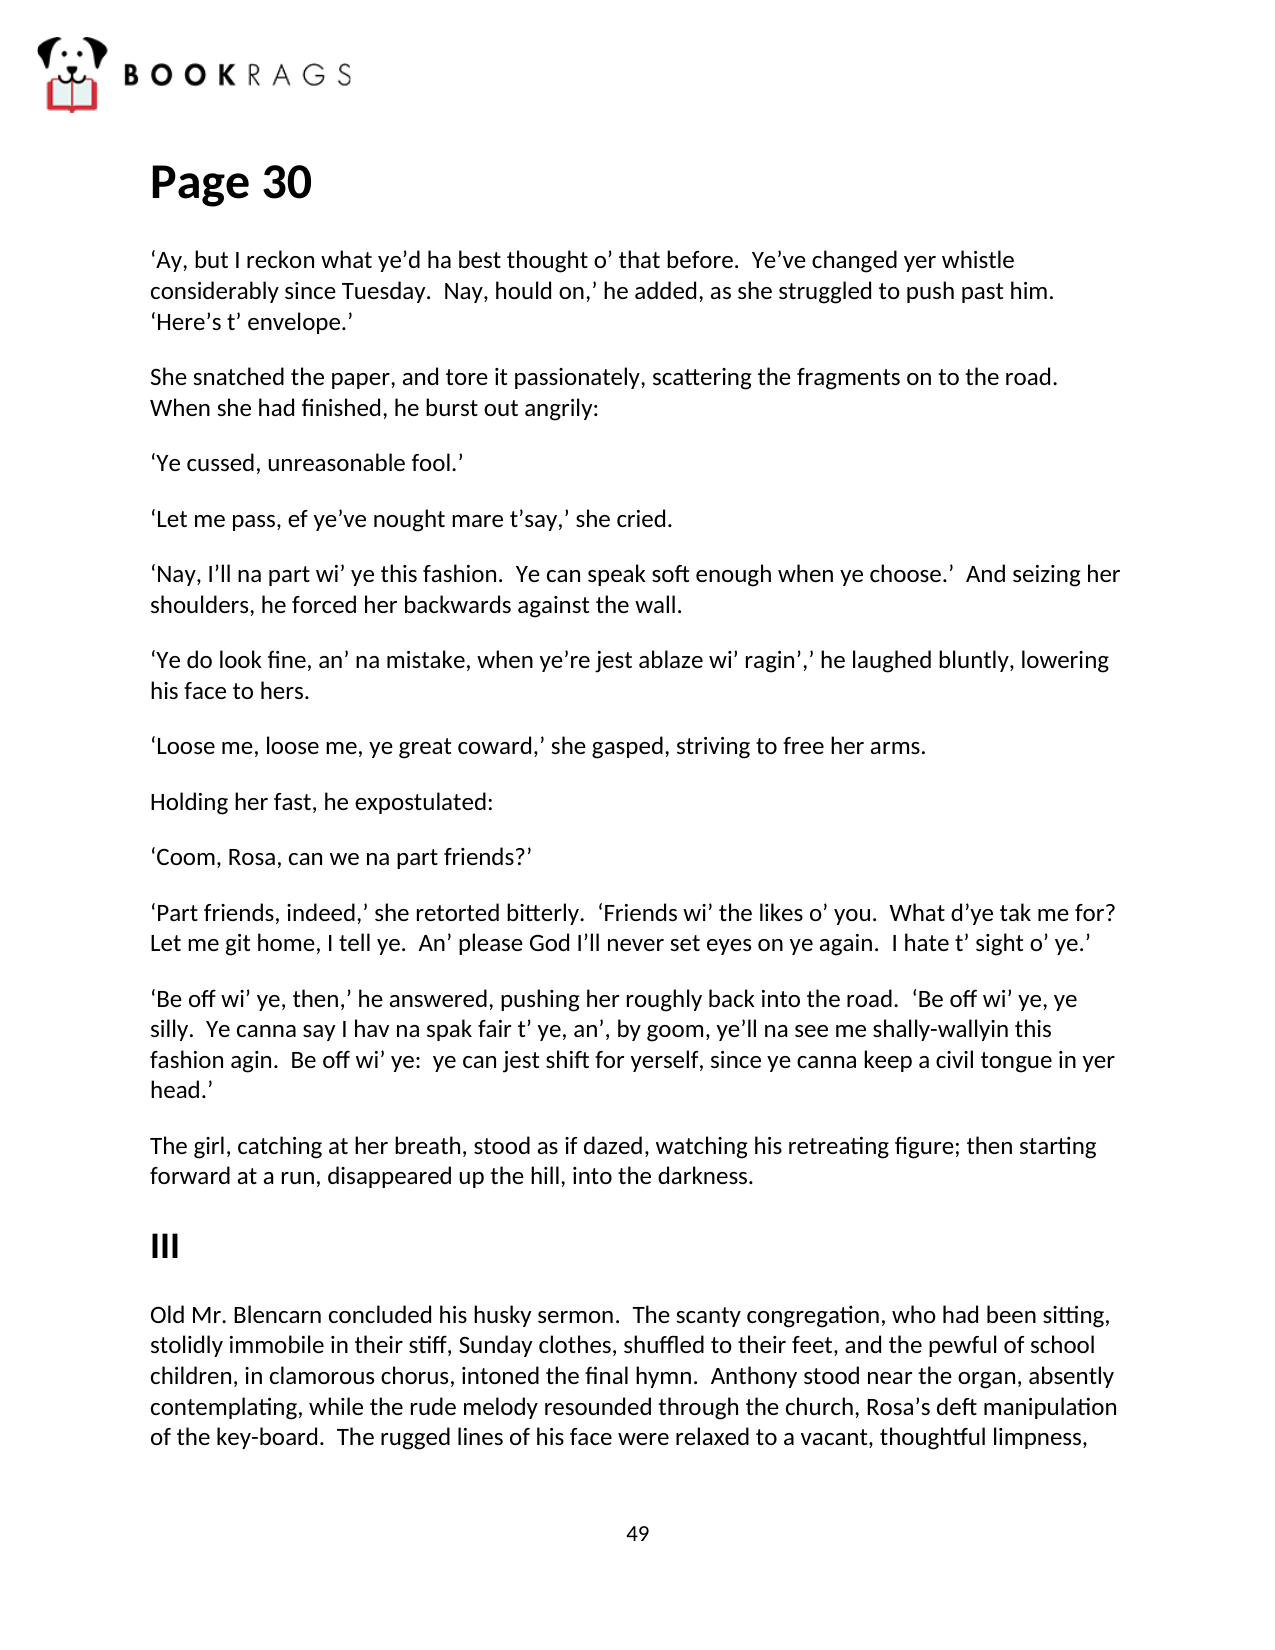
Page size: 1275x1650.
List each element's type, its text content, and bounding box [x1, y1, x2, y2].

text ‘Coom, Rosa, can we na part friends?’ [150, 841, 1125, 872]
text ‘Ye cussed, unreasonable fool.’ [150, 447, 1125, 478]
text ‘Part friends, indeed,’ she retorted bitterly. ‘Friends wi’ the likes o’ you. What d’ye tak me for? Let me git home, I tell ye. An’ please God I’ll never set eyes on ye again. I hate t’ sight o’ ye.’ [150, 897, 1125, 958]
text ‘Let me pass, ef ye’ve nought mare t’say,’ she cried. [150, 503, 1125, 533]
text ‘Ye do look fine, an’ na mistake, when ye’re jest ablaze wi’ ragin’,’ he laughed bluntly, lowering his face to hers. [150, 644, 1125, 705]
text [150, 1299, 1125, 1452]
text III [150, 1222, 1125, 1268]
text She snatched the paper, and tore it passionately, scattering the fragments on to the road. When she had finished, he burst out angrily: [150, 361, 1125, 422]
text Page 30 [150, 150, 1125, 211]
text The girl, catching at her breath, stood as if dazed, watching his retreating figure; then starting forward at a run, disappeared up the hill, into the darkness. [150, 1130, 1125, 1191]
picture [37, 37, 351, 113]
text ‘Be off wi’ ye, then,’ he answered, pushing her roughly back into the road. ‘Be off wi’ ye, ye silly. Ye canna say I hav na spak fair t’ ye, an’, by goom, ye’ll na see me shally-wallyin this fashion agin. Be off wi’ ye: ye can jest shift for yerself, since ye canna keep a civil tongue in yer head.’ [150, 983, 1125, 1105]
text ‘Loose me, loose me, ye great coward,’ she gasped, striving to free her arms. [150, 730, 1125, 761]
text ‘Ay, but I reckon what ye’d ha best thought o’ that before. Ye’ve changed yer whistle considerably since Tuesday. Nay, hould on,’ he added, as she struggled to push past him. ‘Here’s t’ envelope.’ [150, 244, 1125, 336]
text ‘Nay, I’ll na part wi’ ye this fashion. Ye can speak soft enough when ye choose.’ And seizing her shoulders, he forced her backwards against the wall. [150, 558, 1125, 619]
text Holding her fast, he expostulated: [150, 786, 1125, 816]
